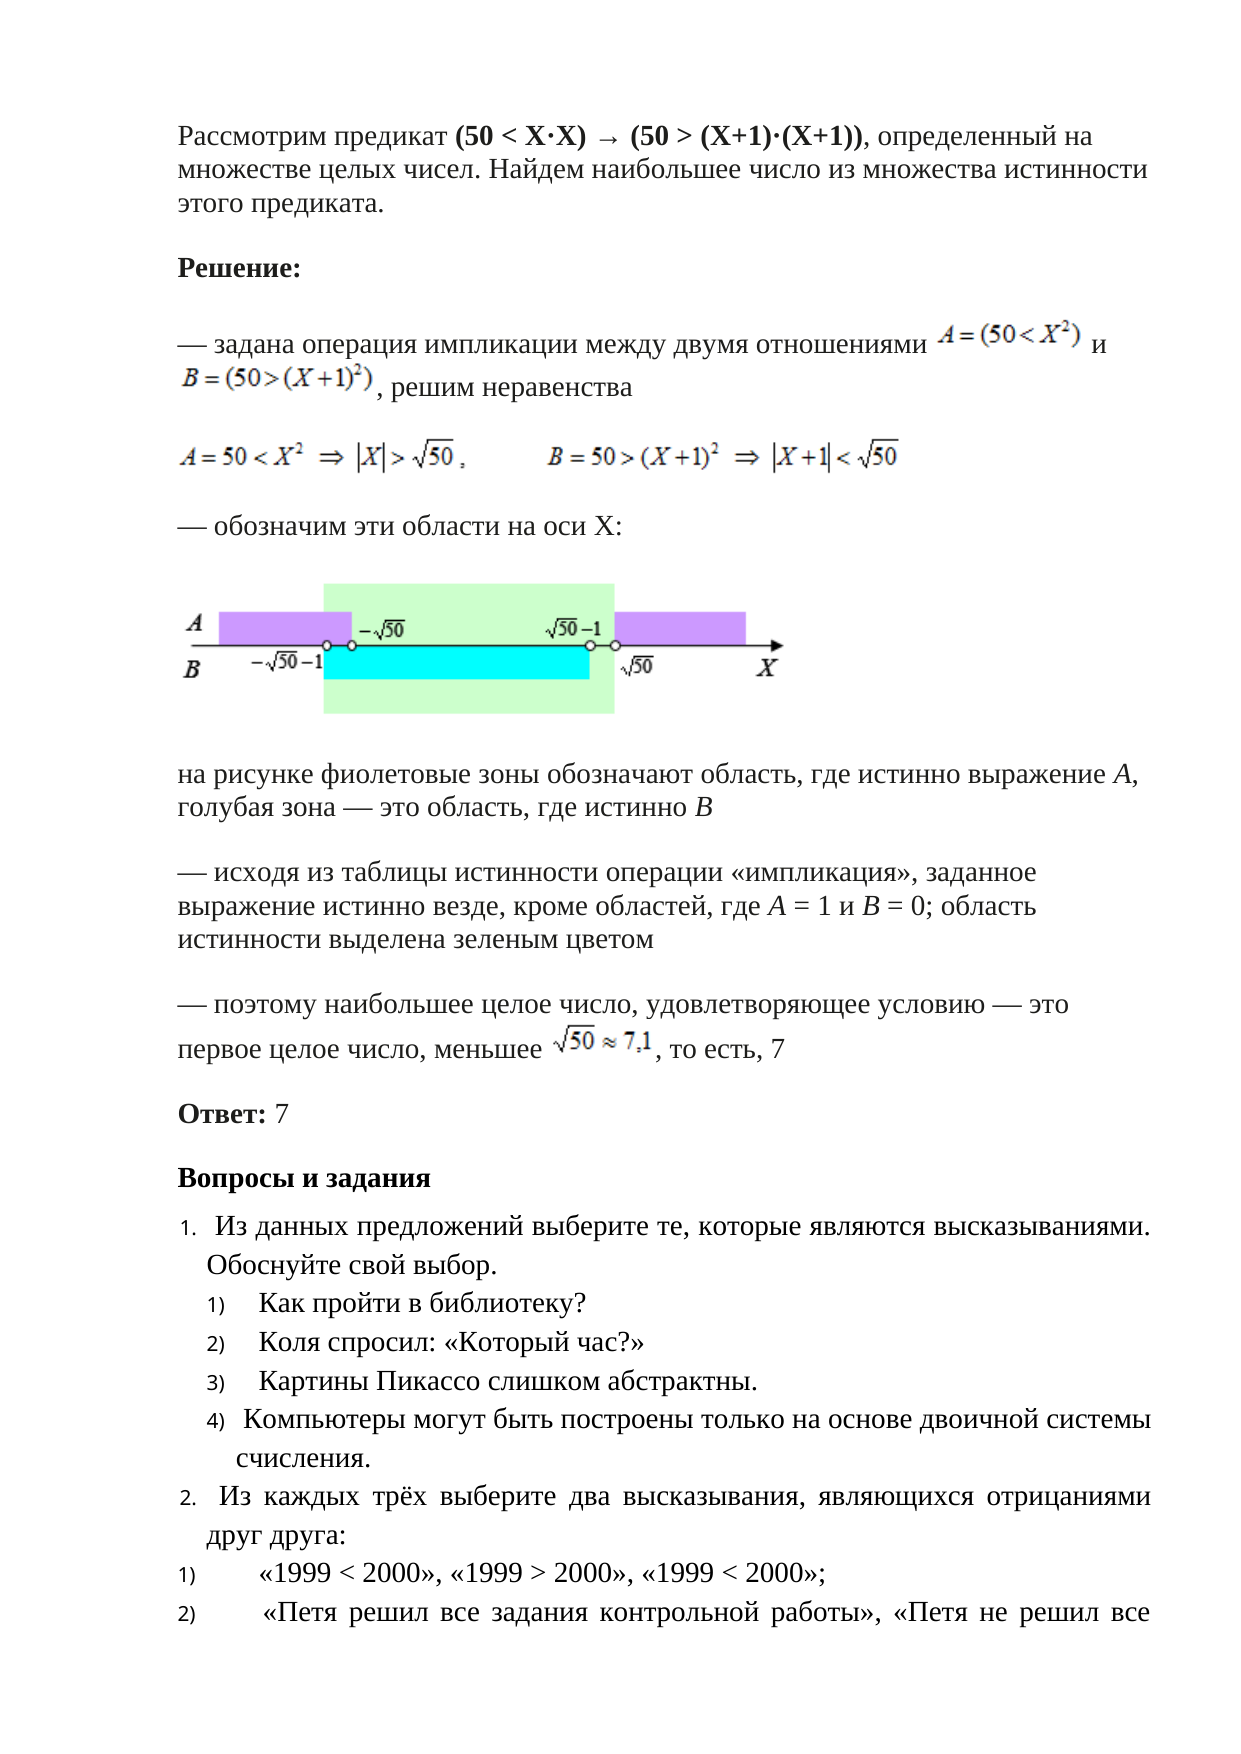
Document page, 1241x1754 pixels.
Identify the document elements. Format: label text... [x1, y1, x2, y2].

picture [549, 1019, 655, 1059]
list «1999 < 2000», «1999 > 2000», «1999 < 2000»; [177, 1555, 1152, 1589]
list Компьютеры могут быть построены только на основе двоичной системы счисления. [206, 1401, 1152, 1473]
list Как пройти в библиотеку? [206, 1286, 1152, 1319]
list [177, 1594, 1152, 1627]
text — обозначим эти области на оси X: [177, 508, 1152, 542]
text — исходя из таблицы истинности операции «импликация», заданное выражение истинно везде, кроме областей, где A = 1 и B = 0; область истинности выделена зеленым цветом [177, 854, 1152, 955]
text Вопросы и задания [177, 1161, 1152, 1194]
picture [177, 573, 790, 725]
text на рисунке фиолетовые зоны обозначают область, где истинно выражение A, голубая зона — это область, где истинно B [177, 756, 1152, 823]
text — задана операция импликации между двумя отношениями и, решим неравенства [177, 315, 1152, 402]
list Из каждых трёх выберите два высказывания, являющихся отрицаниями друг друга: [179, 1478, 1152, 1550]
picture [177, 359, 376, 396]
text — поэтому наибольшее целое число, удовлетворяющее условию — это первое целое число, меньшее , то есть, 7 [177, 986, 1152, 1064]
picture [935, 314, 1084, 354]
text Рассмотрим предикат (50 < X·X) → (50 > (X+1)·(X+1)), определенный на множестве целых чисел. Найдем наибольшее число из множества истинности этого предиката. [177, 118, 1152, 219]
text Ответ: 7 [177, 1096, 1152, 1129]
list Из данных предложений выберите те, которые являются высказываниями. Обоснуйте свой выбор. [179, 1208, 1152, 1281]
list Коля спросил: «Который час?» [206, 1324, 1152, 1358]
picture [177, 433, 905, 478]
text Решение: [177, 250, 1152, 283]
list Картины Пикассо слишком абстрактны. [206, 1363, 1152, 1396]
